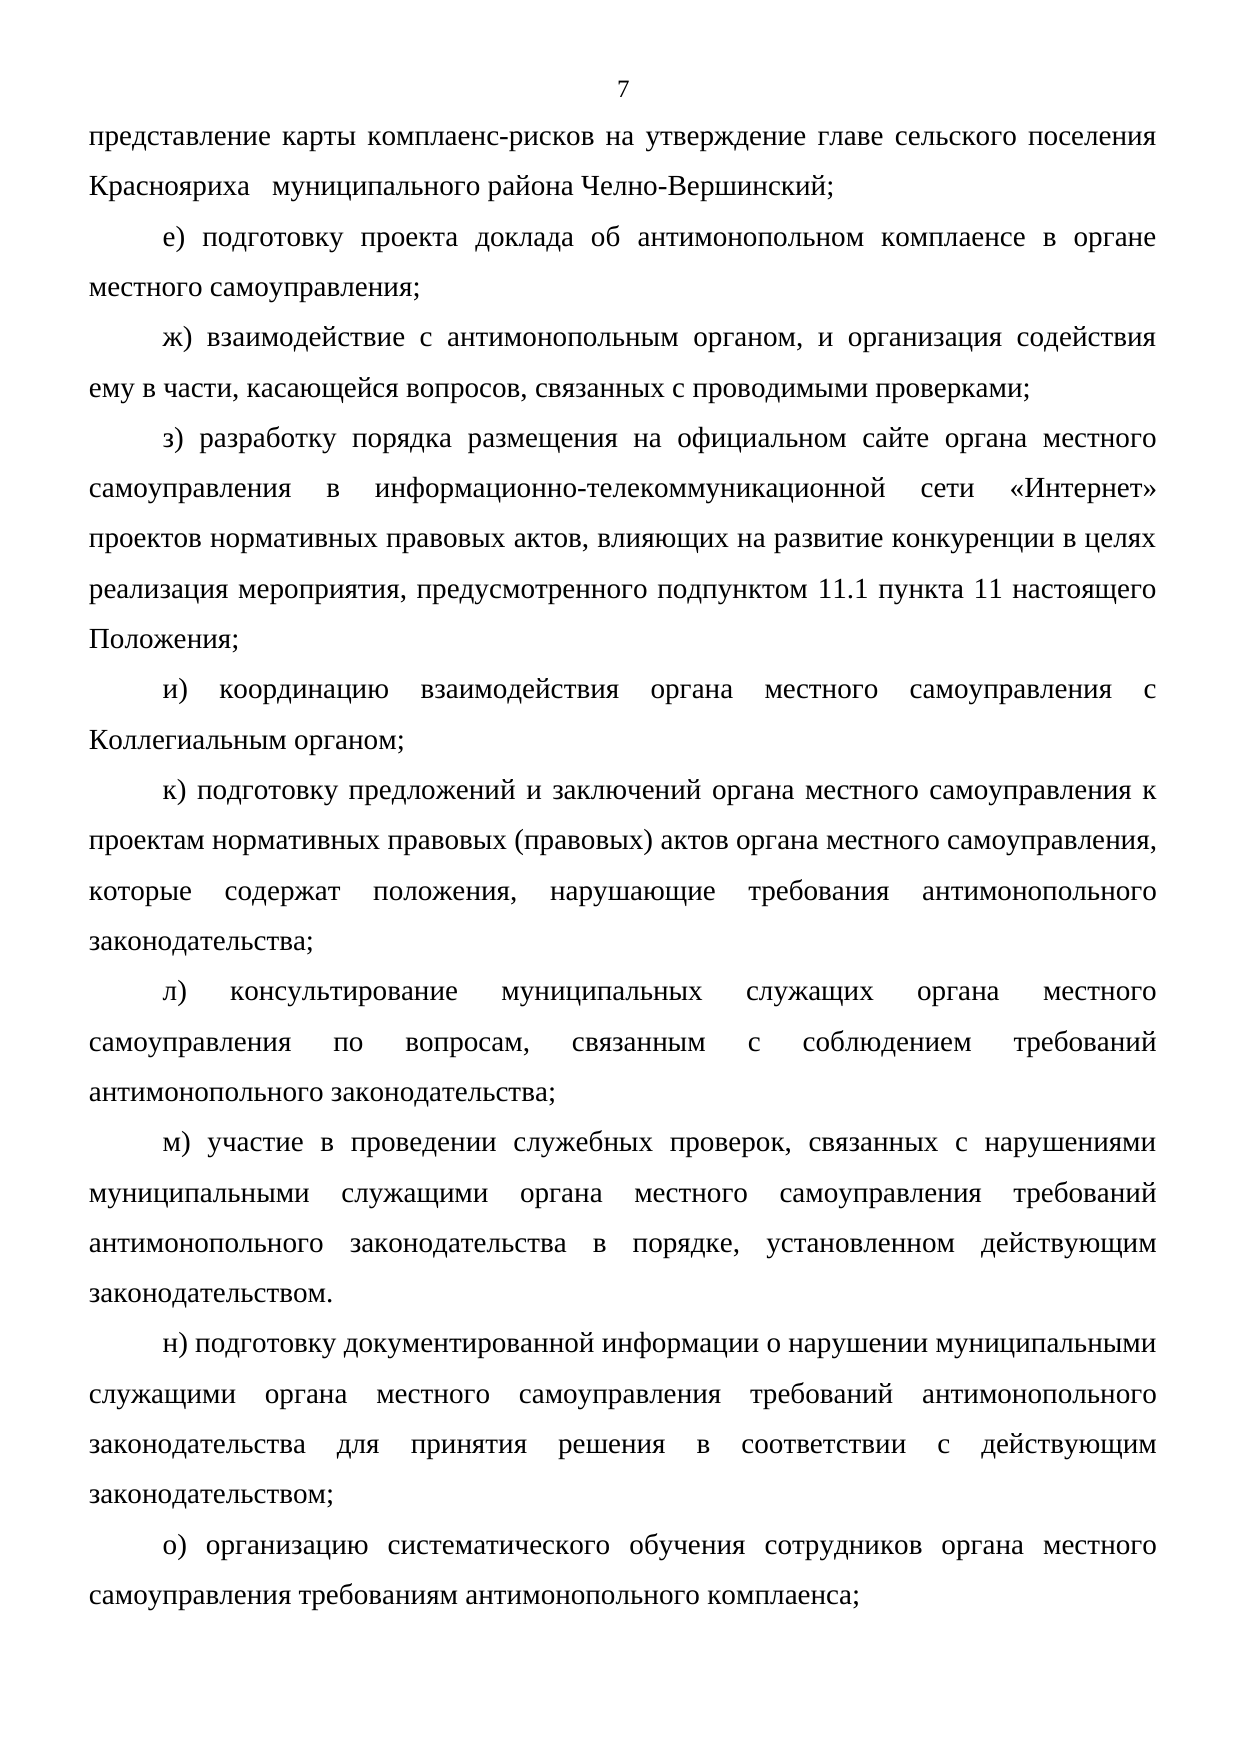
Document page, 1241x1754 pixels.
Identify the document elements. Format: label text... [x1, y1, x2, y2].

text ж) взаимодействие с антимонопольным органом, и организация содействия ему в части, касающейся вопросов, связанных с проводимыми проверками; [89, 319, 1157, 403]
text м) участие в проведении служебных проверок, связанных с нарушениями муниципальными служащими органа местного самоуправления требований антимонопольного законодательства в порядке, установленном действующим законодательством. [89, 1124, 1157, 1309]
text и) координацию взаимодействия органа местного самоуправления с Коллегиальным органом; [89, 672, 1157, 755]
text л) консультирование муниципальных служащих органа местного самоуправления по вопросам, связанным с соблюдением требований антимонопольного законодательства; [89, 973, 1157, 1108]
text н) подготовку документированной информации о нарушении муниципальными служащими органа местного самоуправления требований антимонопольного законодательства для принятия решения в соответствии с действующим законодательством; [89, 1326, 1157, 1510]
text к) подготовку предложений и заключений органа местного самоуправления к проектам нормативных правовых (правовых) актов органа местного самоуправления, которые содержат положения, нарушающие требования антимонопольного законодательства; [89, 772, 1157, 957]
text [89, 118, 1157, 202]
text о) организацию систематического обучения сотрудников органа местного самоуправления требованиям антимонопольного комплаенса; [89, 1527, 1157, 1611]
text е) подготовку проекта доклада об антимонопольном комплаенсе в органе местного самоуправления; [89, 219, 1157, 303]
text з) разработку порядка размещения на официальном сайте органа местного самоуправления в информационно-телекоммуникационной сети «Интернет» проектов нормативных правовых актов, влияющих на развитие конкуренции в целях реализация мероприятия, предусмотренного подпунктом 11.1 пункта 11 настоящего Положения; [89, 420, 1157, 655]
